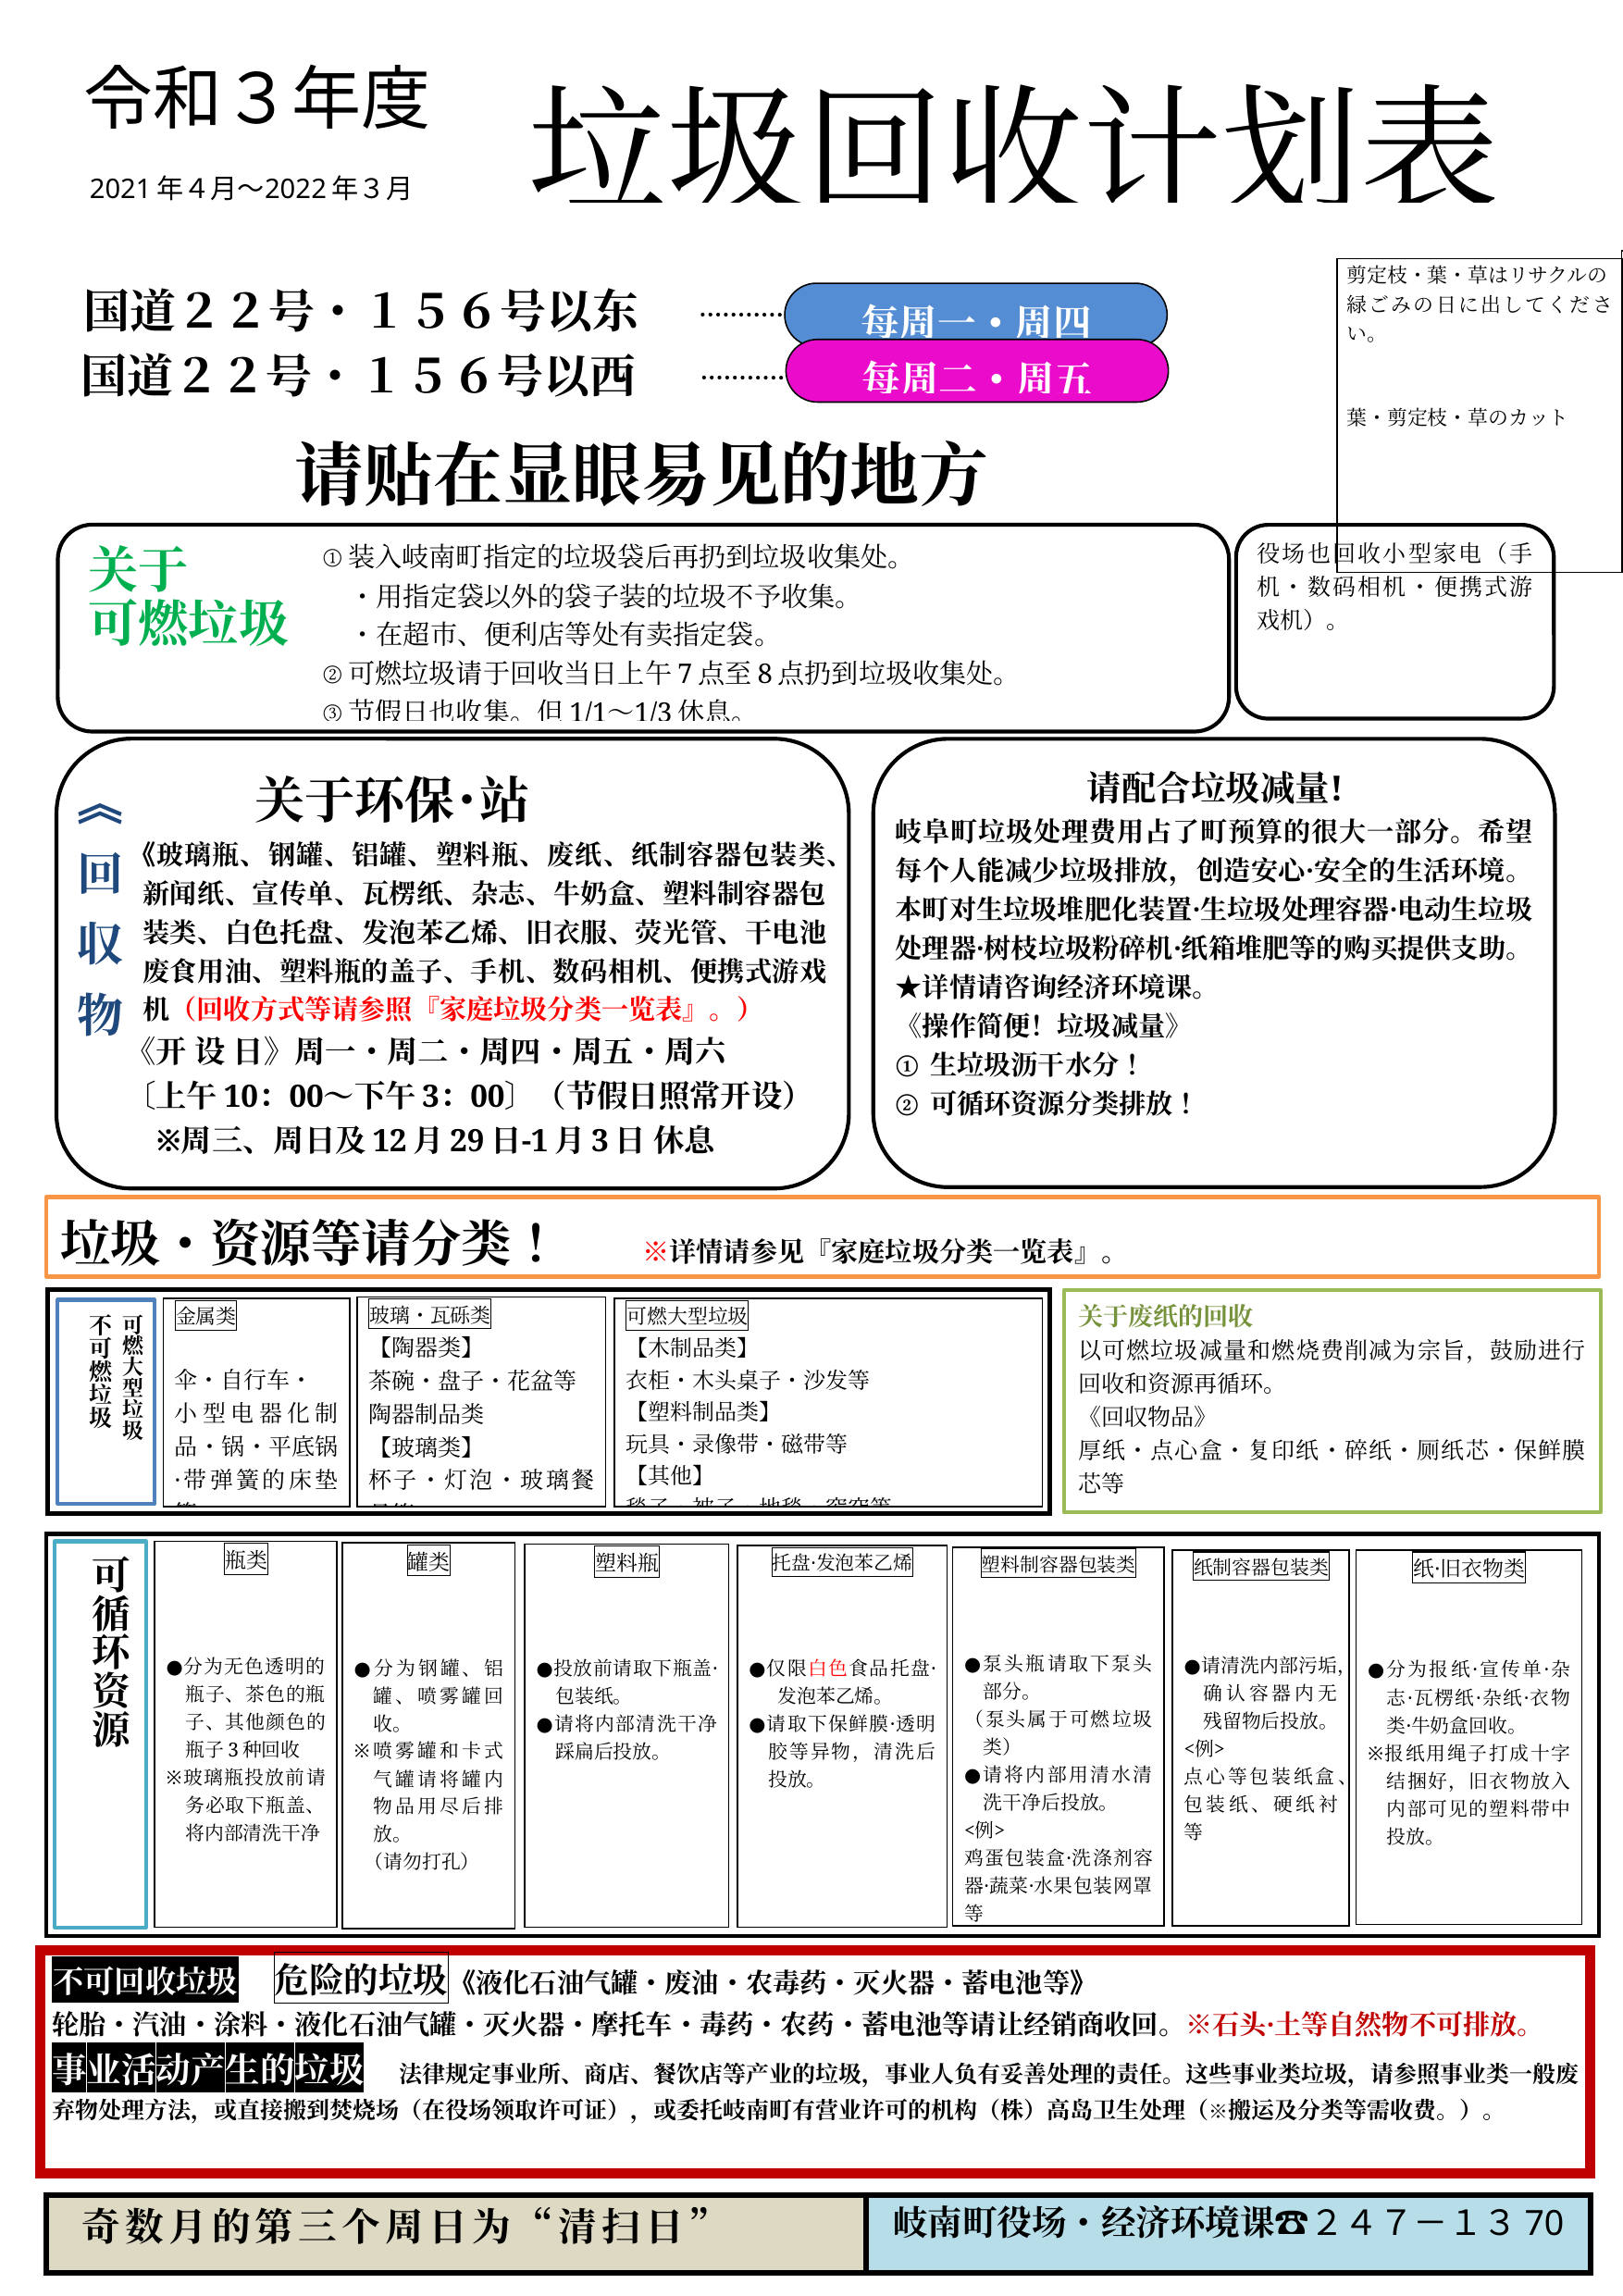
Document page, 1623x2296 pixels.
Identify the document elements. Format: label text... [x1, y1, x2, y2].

table_header 剪定枝・葉・草はリサクルの 緑ごみの日に出してください。 葉・剪定枝・草のカット [1338, 259, 1622, 571]
